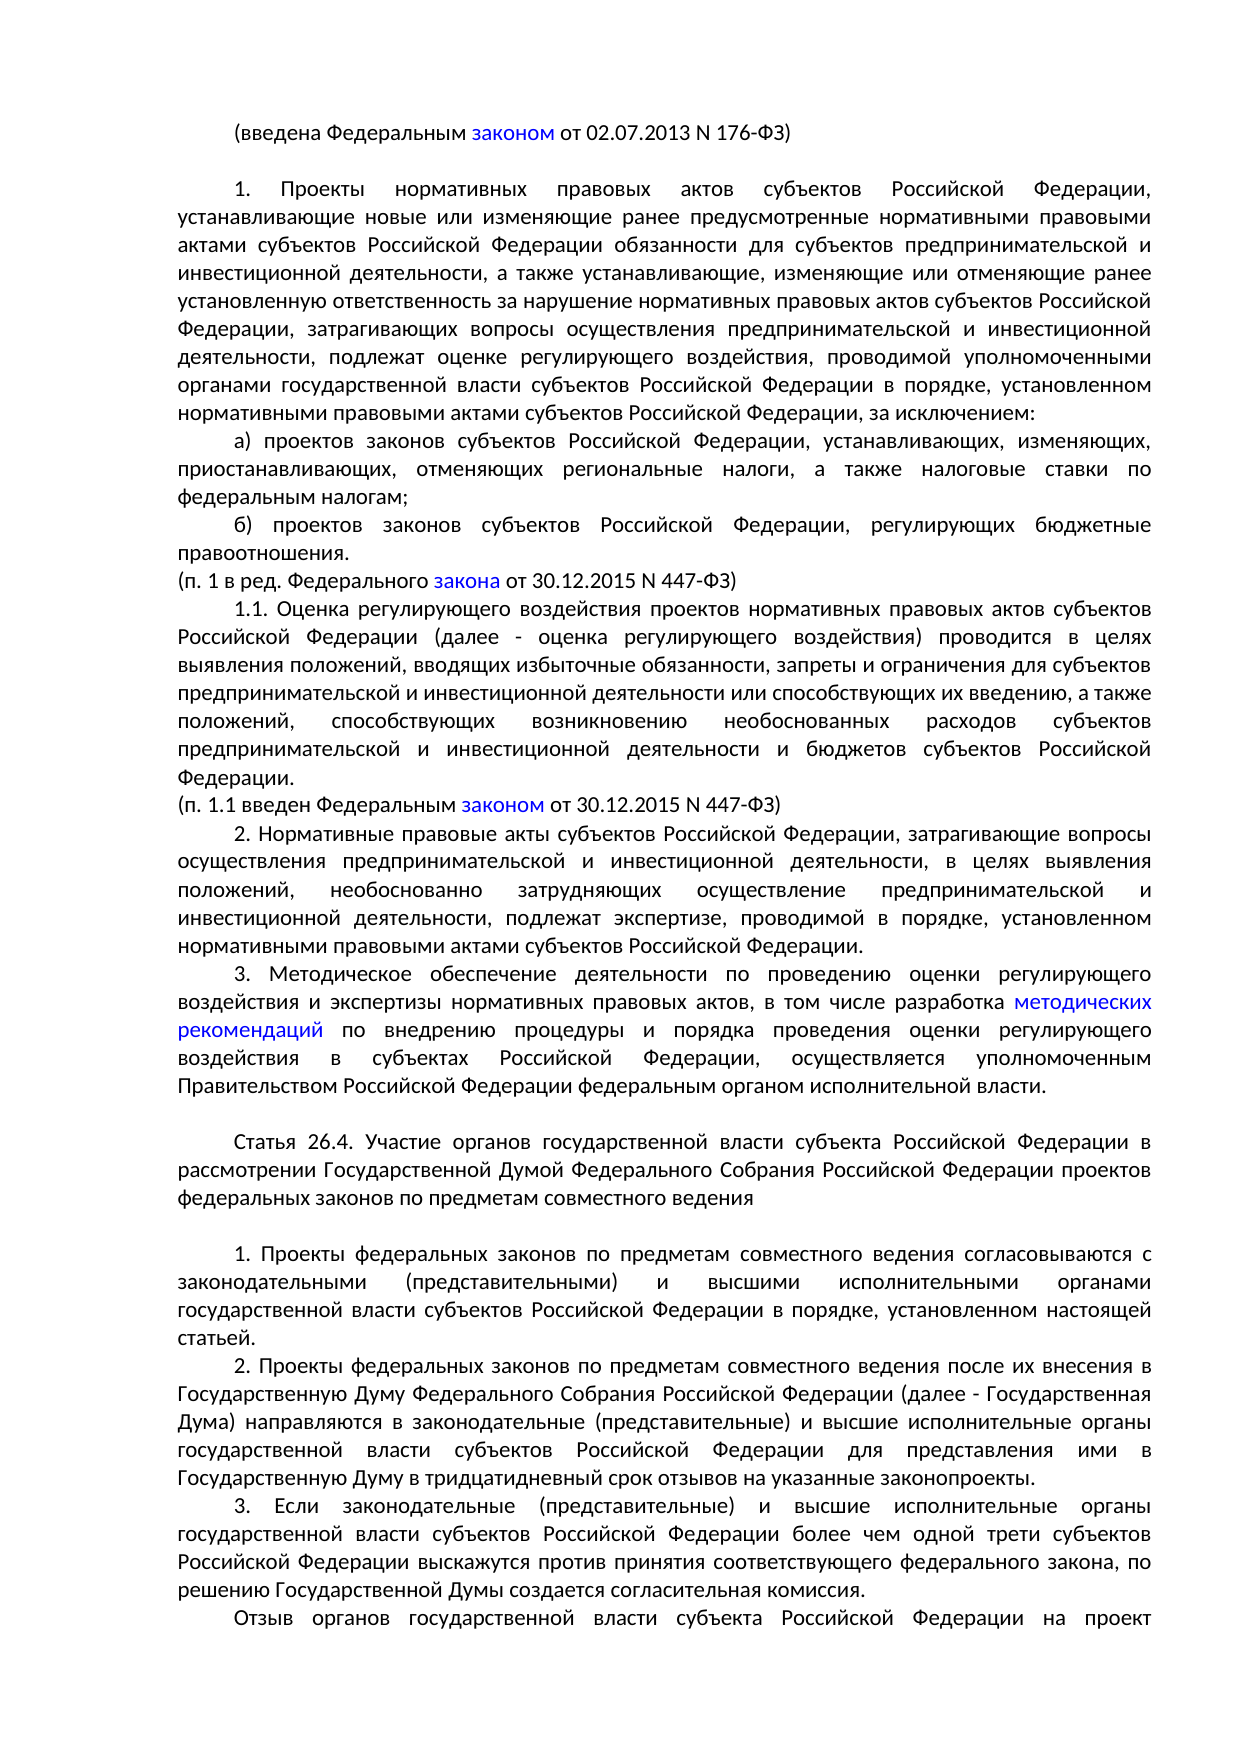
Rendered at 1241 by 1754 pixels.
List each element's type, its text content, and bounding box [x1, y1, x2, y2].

text 2. Нормативные правовые акты субъектов Российской Федерации, затрагивающие вопросы осуществления предпринимательской и инвестиционной деятельности, в целях выявления положений, необоснованно затрудняющих осуществление предпринимательской и инвестиционной деятельности, подлежат экспертизе, проводимой в порядке, установленном нормативными правовыми актами субъектов Российской Федерации. [177, 819, 1152, 959]
text 3. Методическое обеспечение деятельности по проведению оценки регулирующего воздействия и экспертизы нормативных правовых актов, в том числе разработка методических рекомендаций по внедрению процедуры и порядка проведения оценки регулирующего воздействия в субъектах Российской Федерации, осуществляется уполномоченным Правительством Российской Федерации федеральным органом исполнительной власти. [177, 959, 1152, 1099]
text а) проектов законов субъектов Российской Федерации, устанавливающих, изменяющих, приостанавливающих, отменяющих региональные налоги, а также налоговые ставки по федеральным налогам; [177, 426, 1152, 510]
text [177, 1603, 1152, 1631]
text 3. Если законодательные (представительные) и высшие исполнительные органы государственной власти субъектов Российской Федерации более чем одной трети субъектов Российской Федерации выскажутся против принятия соответствующего федерального закона, по решению Государственной Думы создается согласительная комиссия. [177, 1491, 1152, 1603]
text Статья 26.4. Участие органов государственной власти субъекта Российской Федерации в рассмотрении Государственной Думой Федерального Собрания Российской Федерации проектов федеральных законов по предметам совместного ведения [177, 1127, 1152, 1211]
text б) проектов законов субъектов Российской Федерации, регулирующих бюджетные правоотношения. [177, 510, 1152, 566]
text (введена Федеральным законом от 02.07.2013 N 176-ФЗ) [177, 118, 1152, 146]
text 1. Проекты нормативных правовых актов субъектов Российской Федерации, устанавливающие новые или изменяющие ранее предусмотренные нормативными правовыми актами субъектов Российской Федерации обязанности для субъектов предпринимательской и инвестиционной деятельности, а также устанавливающие, изменяющие или отменяющие ранее установленную ответственность за нарушение нормативных правовых актов субъектов Российской Федерации, затрагивающих вопросы осуществления предпринимательской и инвестиционной деятельности, подлежат оценке регулирующего воздействия, проводимой уполномоченными органами государственной власти субъектов Российской Федерации в порядке, установленном нормативными правовыми актами субъектов Российской Федерации, за исключением: [177, 174, 1152, 426]
text 2. Проекты федеральных законов по предметам совместного ведения после их внесения в Государственную Думу Федерального Собрания Российской Федерации (далее - Государственная Дума) направляются в законодательные (представительные) и высшие исполнительные органы государственной власти субъектов Российской Федерации для представления ими в Государственную Думу в тридцатидневный срок отзывов на указанные законопроекты. [177, 1351, 1152, 1491]
text (п. 1 в ред. Федерального закона от 30.12.2015 N 447-ФЗ) [177, 566, 1152, 594]
text 1. Проекты федеральных законов по предметам совместного ведения согласовываются с законодательными (представительными) и высшими исполнительными органами государственной власти субъектов Российской Федерации в порядке, установленном настоящей статьей. [177, 1239, 1152, 1351]
text (п. 1.1 введен Федеральным законом от 30.12.2015 N 447-ФЗ) [177, 791, 1152, 819]
text 1.1. Оценка регулирующего воздействия проектов нормативных правовых актов субъектов Российской Федерации (далее - оценка регулирующего воздействия) проводится в целях выявления положений, вводящих избыточные обязанности, запреты и ограничения для субъектов предпринимательской и инвестиционной деятельности или способствующих их введению, а также положений, способствующих возникновению необоснованных расходов субъектов предпринимательской и инвестиционной деятельности и бюджетов субъектов Российской Федерации. [177, 594, 1152, 791]
